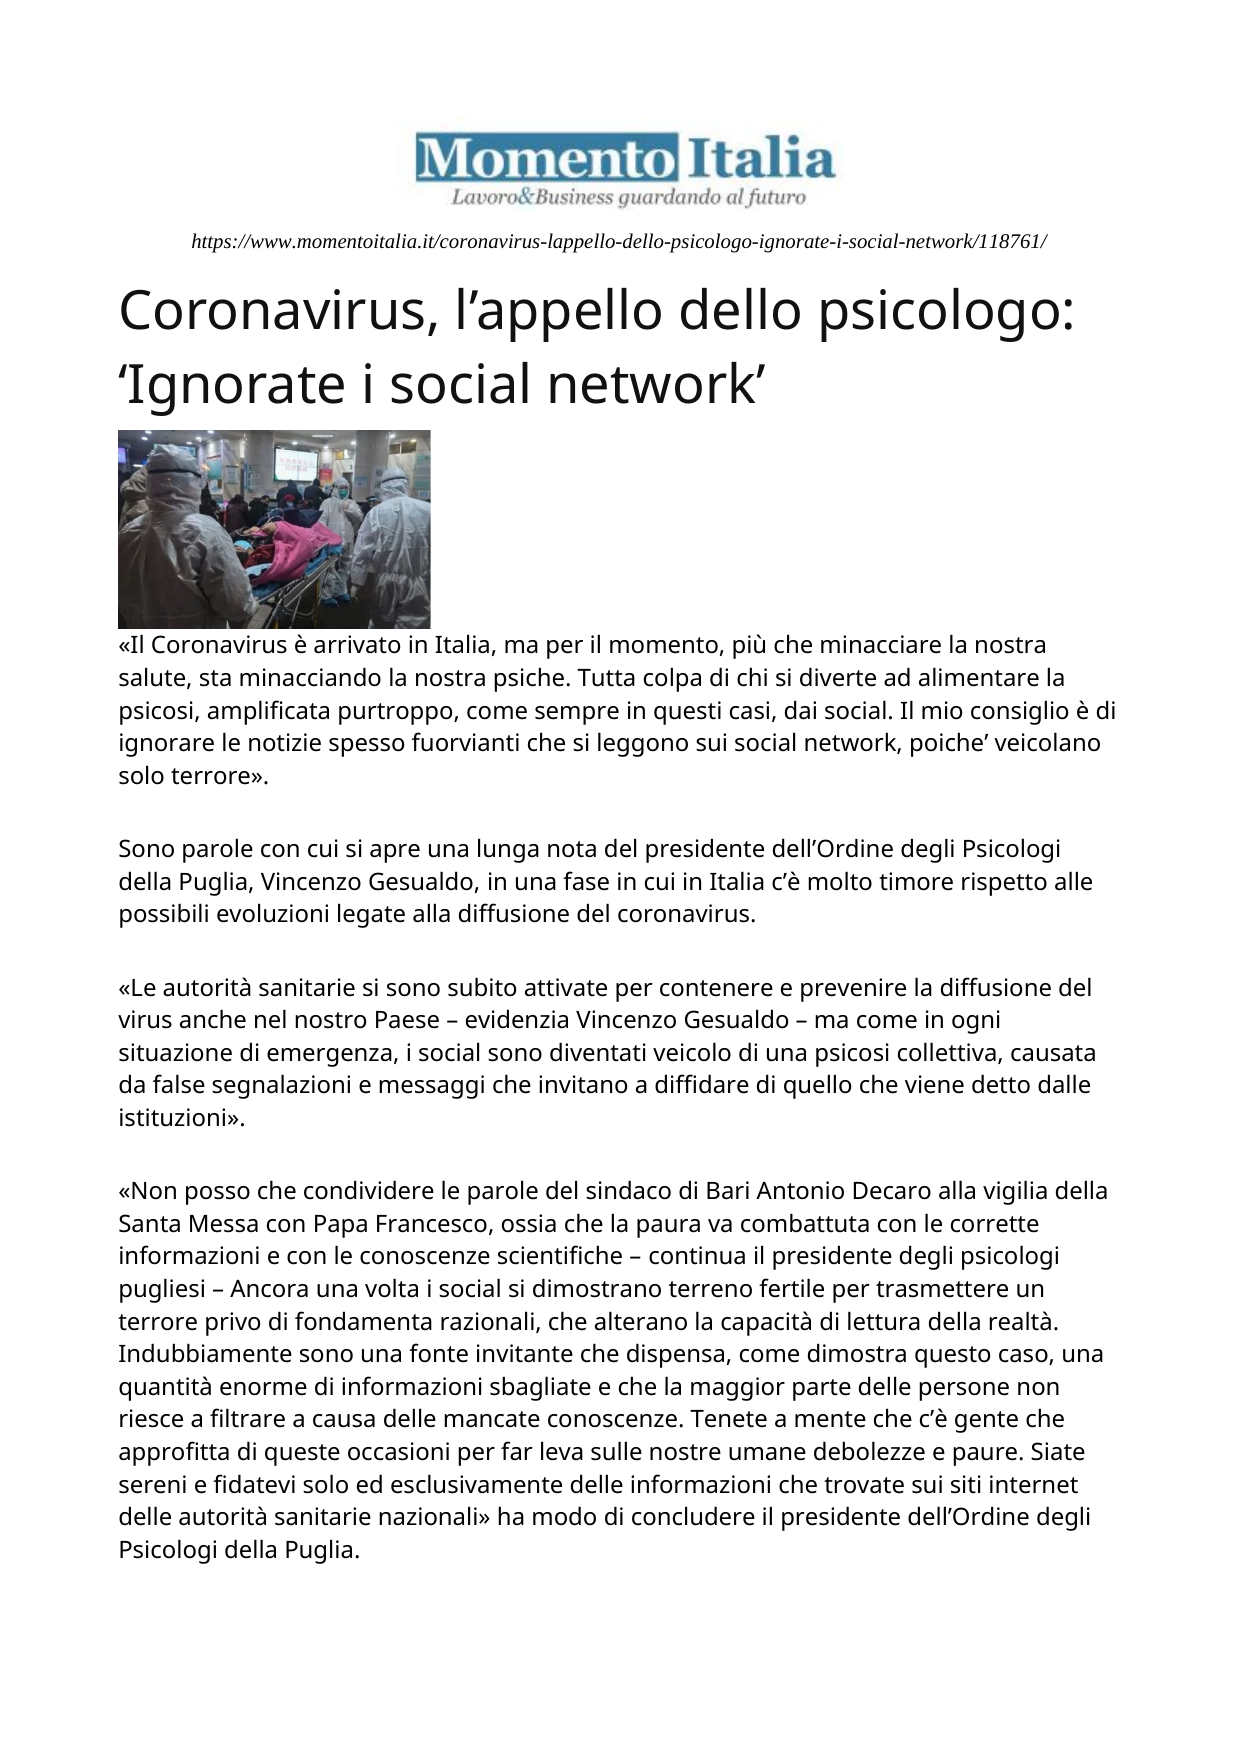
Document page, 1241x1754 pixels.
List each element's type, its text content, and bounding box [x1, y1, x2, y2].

picture [118, 430, 431, 629]
text Sono parole con cui si apre una lunga nota del presidente dell’Ordine degli Psicologi della Puglia, Vincenzo Gesualdo, in una fase in cui in Italia c’è molto timore rispetto alle possibili evoluzioni legate alla diffusione del coronavirus. [118, 832, 1122, 930]
text Coronavirus, l’appello dello psicologo: ‘Ignorate i social network’ [118, 272, 1122, 419]
text «Le autorità sanitarie si sono subito attivate per contenere e prevenire la diffusione del virus anche nel nostro Paese – evidenzia Vincenzo Gesualdo – ma come in ogni situazione di emergenza, i social sono diventati veicolo di una psicosi collettiva, causata da false segnalazioni e messaggi che invitano a diffidare di quello che viene detto dalle istituzioni». [118, 970, 1122, 1133]
text «Il Coronavirus è arrivato in Italia, ma per il momento, più che minacciare la nostra salute, sta minacciando la nostra psiche. Tutta colpa di chi si diverte ad alimentare la psicosi, amplificata purtroppo, come sempre in questi casi, dai social. Il mio consiglio è di ignorare le notizie spesso fuorvianti che si leggono sui social network, poiche’ veicolano solo terrore». [118, 628, 1122, 791]
text https://www.momentoitalia.it/coronavirus-lappello-dello-psicologo-ignorate-i-social-network/118761/ [118, 229, 1122, 253]
text «Non posso che condividere le parole del sindaco di Bari Antonio Decaro alla vigilia della Santa Messa con Papa Francesco, ossia che la paura va combattuta con le corrette informazioni e con le conoscenze scientifiche – continua il presidente degli psicologi pugliesi – Ancora una volta i social si dimostrano terreno fertile per trasmettere un terrore privo di fondamenta razionali, che alterano la capacità di lettura della realtà. Indubbiamente sono una fonte invitante che dispensa, come dimostra questo caso, una quantità enorme di informazioni sbagliate e che la maggior parte delle persone non riesce a filtrare a causa delle mancate conoscenze. Tenete a mente che c’è gente che approfitta di queste occasioni per far leva sulle nostre umane debolezze e paure. Siate sereni e fidatevi solo ed esclusivamente delle informazioni che trovate sui siti internet delle autorità sanitarie nazionali» ha modo di concludere il presidente dell’Ordine degli Psicologi della Puglia. [118, 1174, 1122, 1565]
picture [396, 118, 844, 211]
